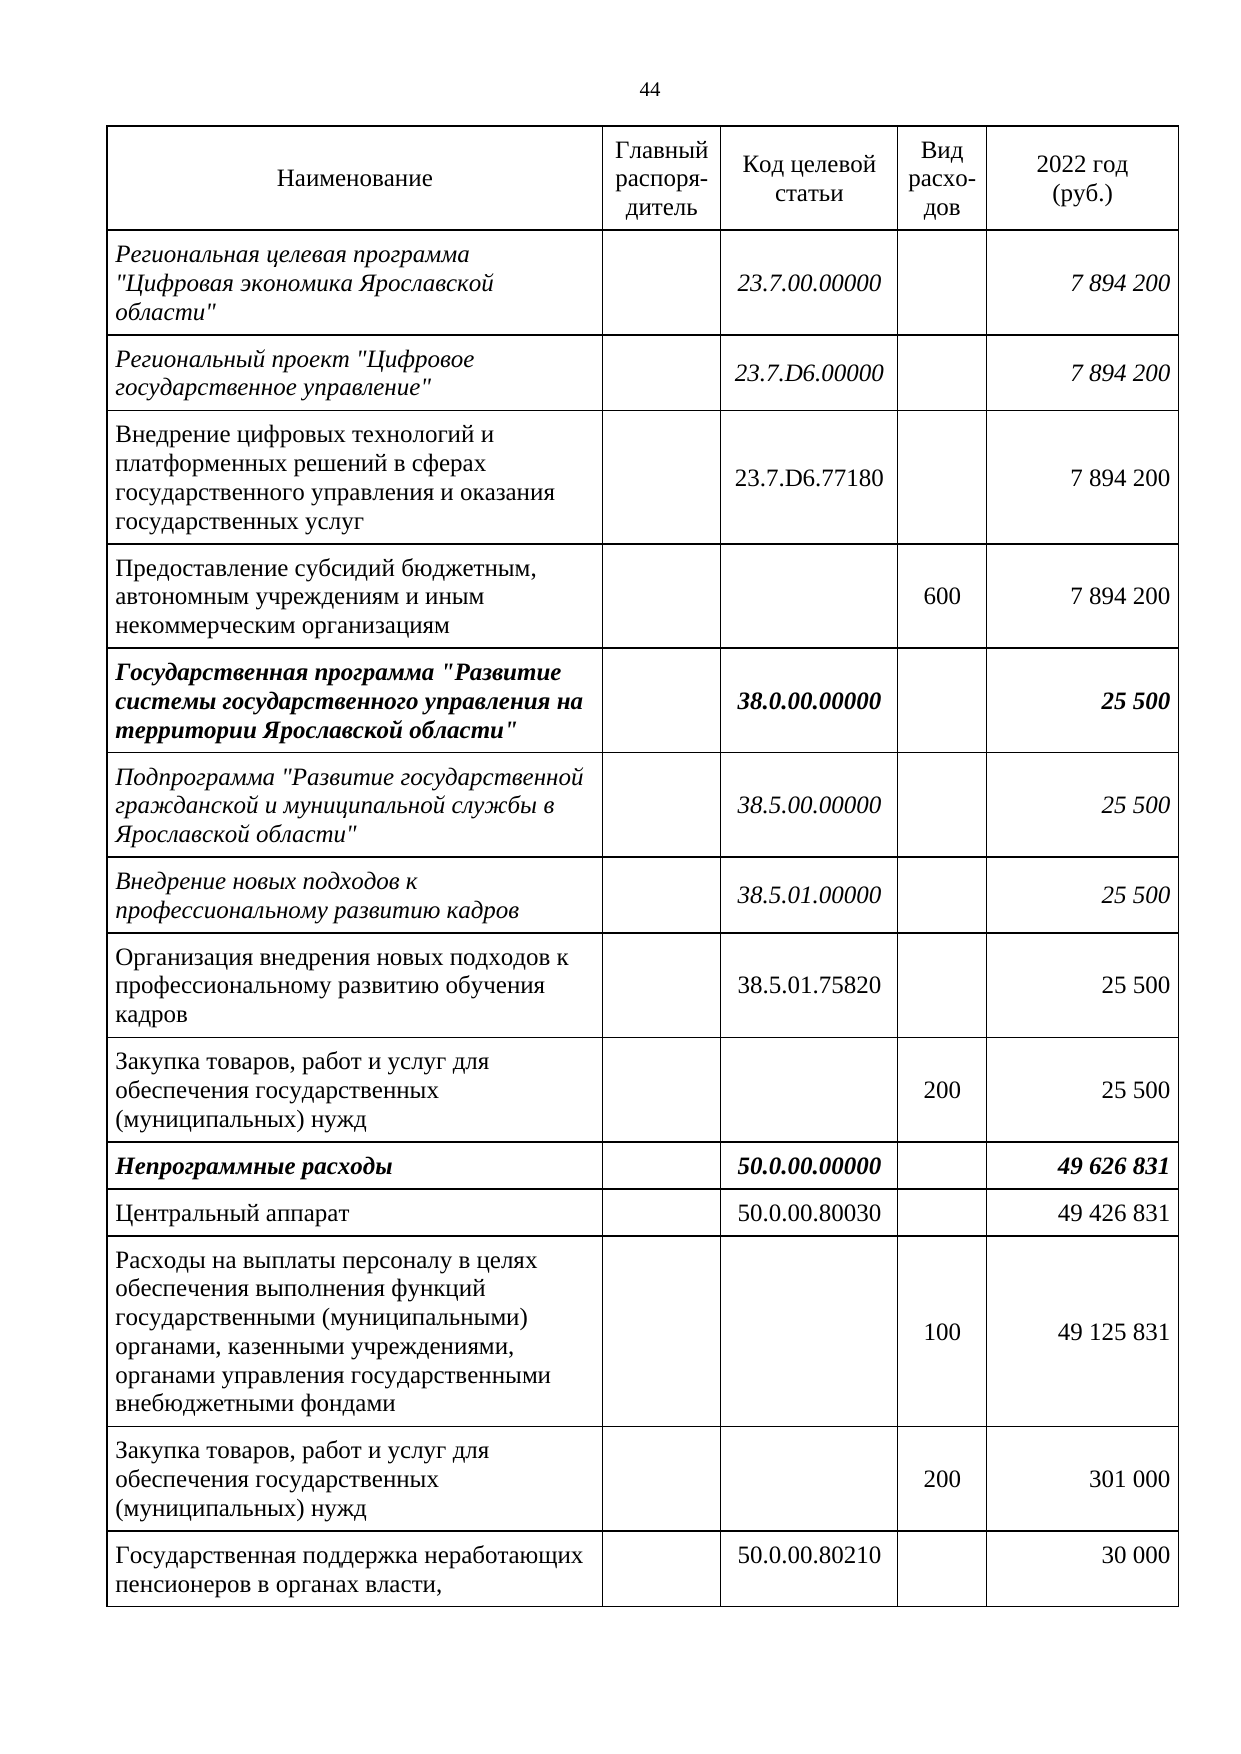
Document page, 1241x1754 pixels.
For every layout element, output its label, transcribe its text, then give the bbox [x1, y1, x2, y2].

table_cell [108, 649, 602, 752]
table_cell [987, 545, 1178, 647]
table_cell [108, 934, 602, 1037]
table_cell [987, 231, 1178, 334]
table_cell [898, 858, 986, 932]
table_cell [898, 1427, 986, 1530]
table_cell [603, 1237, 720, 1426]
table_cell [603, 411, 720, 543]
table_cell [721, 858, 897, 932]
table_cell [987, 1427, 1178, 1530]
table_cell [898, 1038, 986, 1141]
table_header Главный распоря-дитель [603, 127, 720, 229]
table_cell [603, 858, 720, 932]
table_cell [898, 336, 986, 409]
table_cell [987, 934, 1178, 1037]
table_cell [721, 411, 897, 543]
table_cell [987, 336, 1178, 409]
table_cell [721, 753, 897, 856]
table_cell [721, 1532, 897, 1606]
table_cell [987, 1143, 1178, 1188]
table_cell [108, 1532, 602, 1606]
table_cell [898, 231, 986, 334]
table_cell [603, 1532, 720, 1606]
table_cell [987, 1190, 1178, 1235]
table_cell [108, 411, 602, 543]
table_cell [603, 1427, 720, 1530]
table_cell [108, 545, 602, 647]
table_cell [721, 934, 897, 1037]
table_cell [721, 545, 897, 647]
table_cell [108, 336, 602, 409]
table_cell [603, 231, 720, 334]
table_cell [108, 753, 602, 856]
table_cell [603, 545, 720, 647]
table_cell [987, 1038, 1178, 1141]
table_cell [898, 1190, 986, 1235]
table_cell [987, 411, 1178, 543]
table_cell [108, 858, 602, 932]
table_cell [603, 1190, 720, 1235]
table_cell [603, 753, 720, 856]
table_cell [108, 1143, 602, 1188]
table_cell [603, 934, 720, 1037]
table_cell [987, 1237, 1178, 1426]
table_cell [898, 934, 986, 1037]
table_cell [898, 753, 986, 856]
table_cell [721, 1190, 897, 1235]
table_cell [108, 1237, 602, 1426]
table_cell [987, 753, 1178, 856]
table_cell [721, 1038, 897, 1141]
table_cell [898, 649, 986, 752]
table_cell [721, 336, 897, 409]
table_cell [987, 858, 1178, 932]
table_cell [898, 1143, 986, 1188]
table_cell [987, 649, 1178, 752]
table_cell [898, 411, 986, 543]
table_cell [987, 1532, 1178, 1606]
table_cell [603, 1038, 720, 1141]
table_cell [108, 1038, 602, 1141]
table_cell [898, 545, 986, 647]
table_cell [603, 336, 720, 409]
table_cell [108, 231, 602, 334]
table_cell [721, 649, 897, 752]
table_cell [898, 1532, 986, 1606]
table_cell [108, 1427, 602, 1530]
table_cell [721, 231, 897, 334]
table_header Вид расхо-дов [898, 127, 986, 229]
table_header Наименование [108, 127, 602, 229]
table_header 2022 год (руб.) [987, 127, 1178, 229]
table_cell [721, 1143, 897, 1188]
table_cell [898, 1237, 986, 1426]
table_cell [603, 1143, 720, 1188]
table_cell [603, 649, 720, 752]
table_header Код целевой статьи [721, 127, 897, 229]
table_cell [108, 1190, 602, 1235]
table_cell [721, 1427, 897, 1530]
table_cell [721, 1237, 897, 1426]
